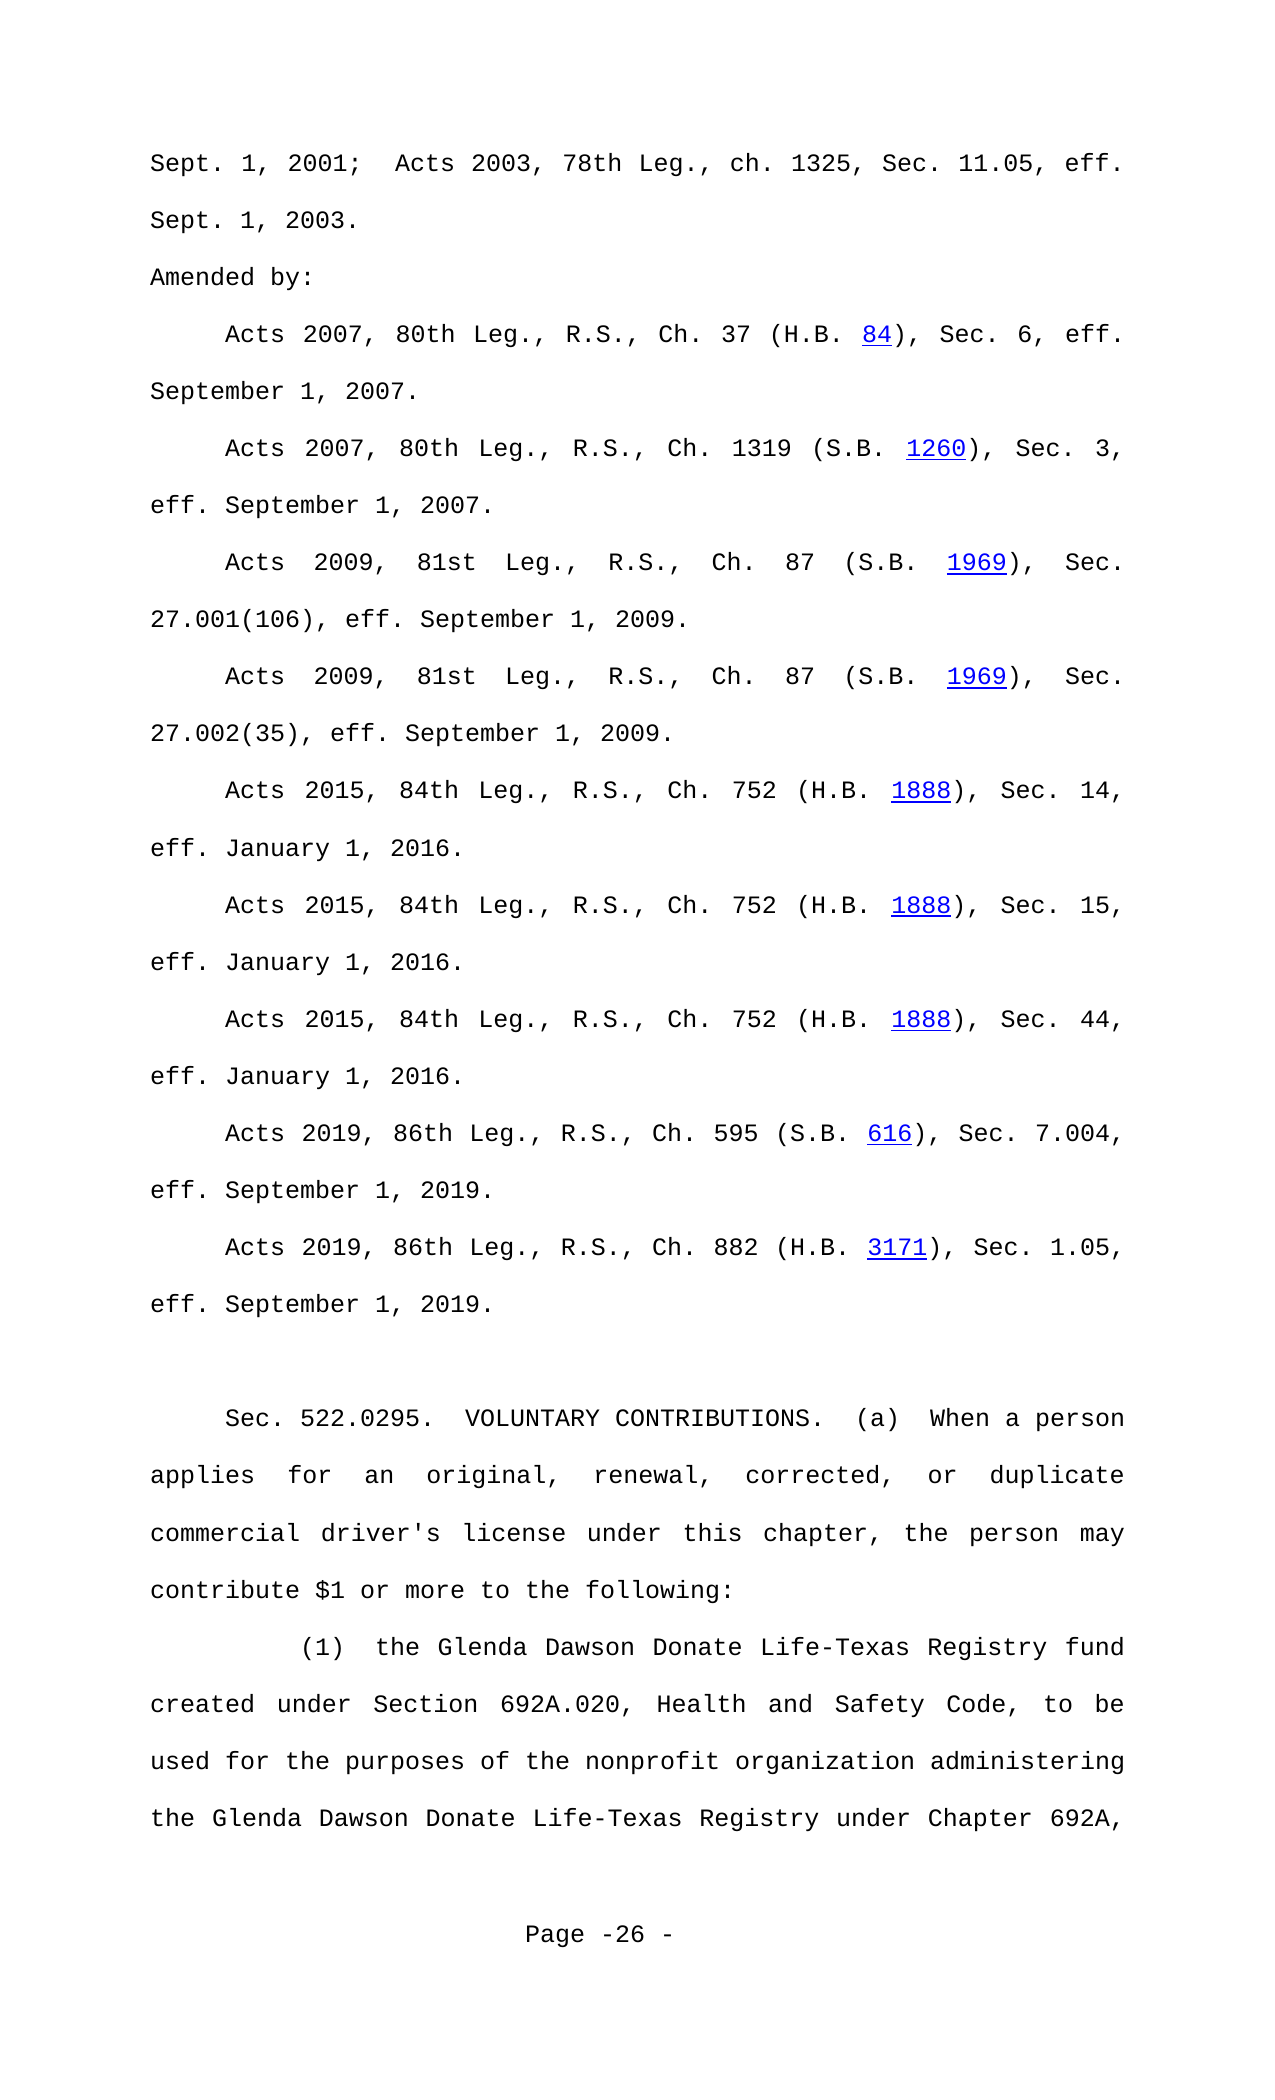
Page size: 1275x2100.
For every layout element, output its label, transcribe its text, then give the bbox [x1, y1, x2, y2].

text Acts 2007, 80th Leg., R.S., Ch. 37 (H.B. 84), Sec. 6, eff. September 1, 2007. [150, 321, 1125, 407]
text Acts 2015, 84th Leg., R.S., Ch. 752 (H.B. 1888), Sec. 14, eff. January 1, 2016. [150, 778, 1125, 863]
text Acts 2019, 86th Leg., R.S., Ch. 882 (H.B. 3171), Sec. 1.05, eff. September 1, 2019. [150, 1234, 1125, 1320]
text Amended by: [150, 264, 1125, 293]
text Acts 2015, 84th Leg., R.S., Ch. 752 (H.B. 1888), Sec. 44, eff. January 1, 2016. [150, 1006, 1125, 1092]
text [150, 150, 1125, 236]
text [150, 1634, 1125, 1834]
text Acts 2009, 81st Leg., R.S., Ch. 87 (S.B. 1969), Sec. 27.002(35), eff. September 1, 2009. [150, 664, 1125, 749]
text Acts 2009, 81st Leg., R.S., Ch. 87 (S.B. 1969), Sec. 27.001(106), eff. September 1, 2009. [150, 549, 1125, 635]
text Acts 2007, 80th Leg., R.S., Ch. 1319 (S.B. 1260), Sec. 3, eff. September 1, 2007. [150, 435, 1125, 521]
text Acts 2019, 86th Leg., R.S., Ch. 595 (S.B. 616), Sec. 7.004, eff. September 1, 2019. [150, 1120, 1125, 1206]
text Sec. 522.0295. VOLUNTARY CONTRIBUTIONS. (a) When a person applies for an original, renewal, corrected, or duplicate commercial driver's license under this chapter, the person may contribute $1 or more to the following: [150, 1406, 1125, 1606]
text Acts 2015, 84th Leg., R.S., Ch. 752 (H.B. 1888), Sec. 15, eff. January 1, 2016. [150, 892, 1125, 978]
